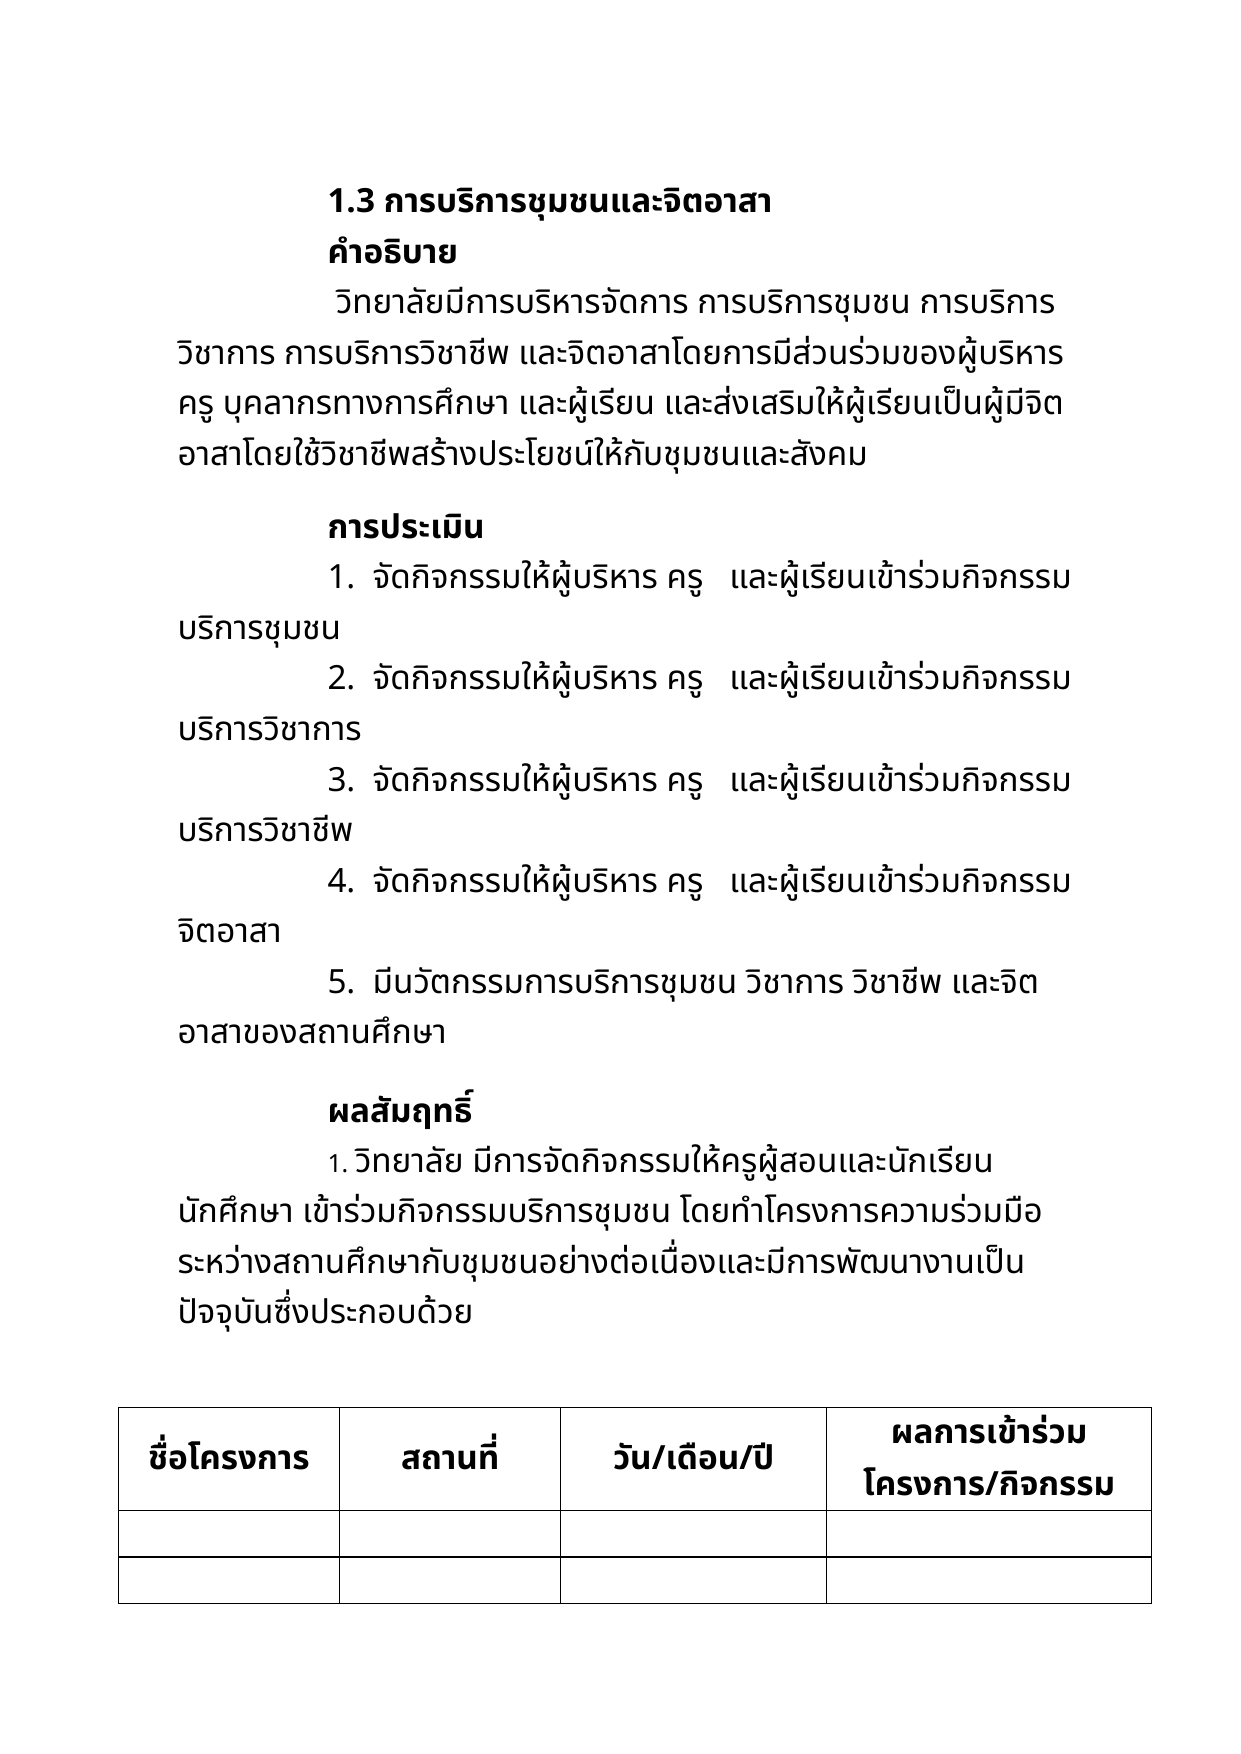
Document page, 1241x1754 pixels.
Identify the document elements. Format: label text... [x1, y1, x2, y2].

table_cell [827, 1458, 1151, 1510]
text 5. มีนวัตกรรมการบริการชุมชน วิชาการ วิชาชีพ และจิตอาสาของสถานศึกษา [177, 958, 1092, 1059]
text 1. วิทยาลัย มีการจัดกิจกรรมให้ครูผู้สอนและนักเรียน นักศึกษา เข้าร่วมกิจกรรมบริการชุมชน โดยทำโครงการความร่วมมือระหว่างสถานศึกษากับชุมชนอย่างต่อเนื่องและมีการพัฒนางานเป็นปัจจุบันซึ่งประกอบด้วย [177, 1137, 1092, 1339]
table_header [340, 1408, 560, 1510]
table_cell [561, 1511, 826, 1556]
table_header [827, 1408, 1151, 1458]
text ผลสัมฤทธิ์ [177, 1087, 1092, 1137]
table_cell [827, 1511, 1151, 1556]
text 2. จัดกิจกรรมให้ผู้บริหาร ครู และผู้เรียนเข้าร่วมกิจกรรมบริการวิชาการ [177, 654, 1092, 755]
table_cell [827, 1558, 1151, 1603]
text 1. จัดกิจกรรมให้ผู้บริหาร ครู และผู้เรียนเข้าร่วมกิจกรรมบริการชุมชน [177, 553, 1092, 654]
text การประเมิน [177, 503, 1092, 553]
text 3. จัดกิจกรรมให้ผู้บริหาร ครู และผู้เรียนเข้าร่วมกิจกรรมบริการวิชาชีพ [177, 755, 1092, 857]
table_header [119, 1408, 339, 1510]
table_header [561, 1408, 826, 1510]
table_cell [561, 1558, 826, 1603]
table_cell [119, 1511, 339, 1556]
text วิทยาลัยมีการบริหารจัดการ การบริการชุมชน การบริการวิชาการ การบริการวิชาชีพ และจิตอาสาโดยการมีส่วนร่วมของผู้บริหาร ครู บุคลากรทางการศึกษา และผู้เรียน และส่งเสริมให้ผู้เรียนเป็นผู้มีจิตอาสาโดยใช้วิชาชีพสร้างประโยชน์ให้กับชุมชนและสังคม [177, 278, 1092, 480]
text 4. จัดกิจกรรมให้ผู้บริหาร ครู และผู้เรียนเข้าร่วมกิจกรรมจิตอาสา [177, 857, 1092, 958]
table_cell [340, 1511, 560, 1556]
text 1.3 การบริการชุมชนและจิตอาสา [252, 177, 1092, 228]
text คำอธิบาย [177, 228, 1092, 278]
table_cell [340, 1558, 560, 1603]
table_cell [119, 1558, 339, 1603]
